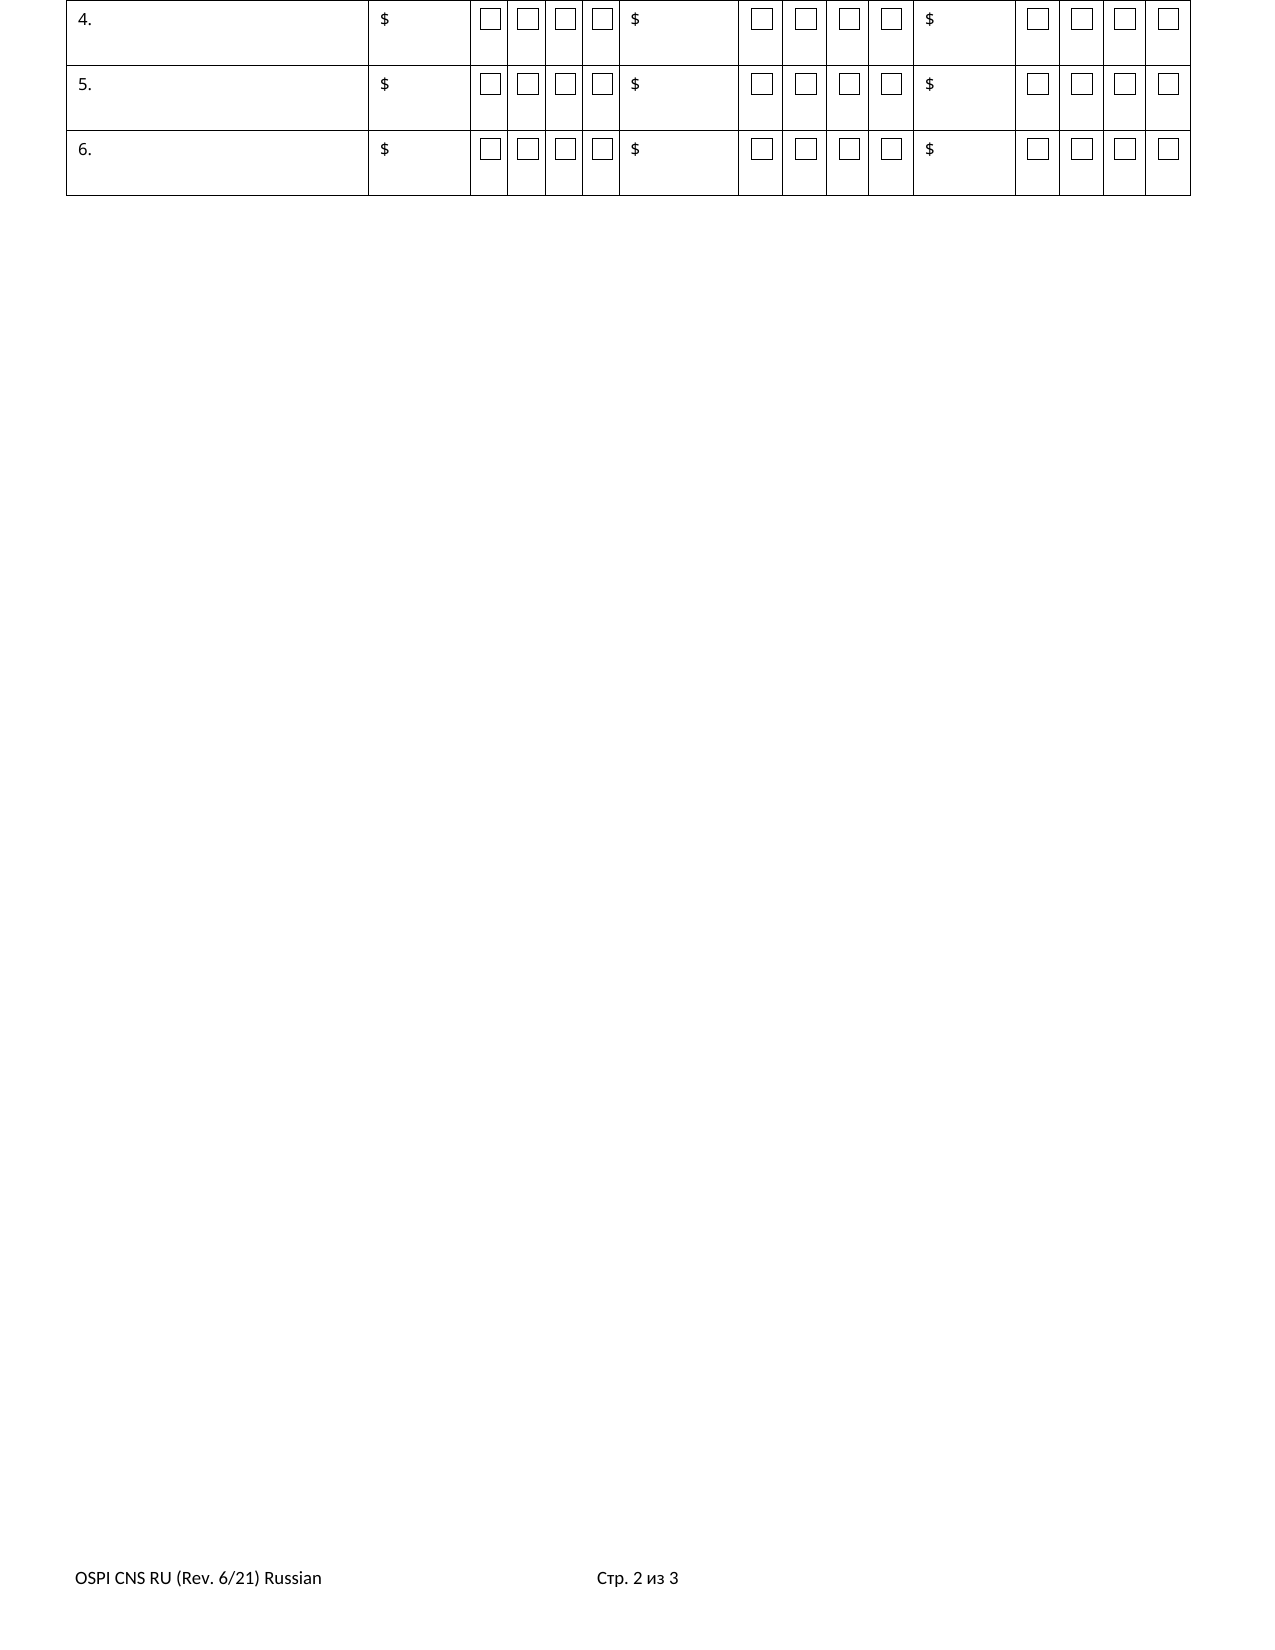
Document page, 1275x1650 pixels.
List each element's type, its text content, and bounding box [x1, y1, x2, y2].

table_cell [1104, 131, 1145, 195]
table_cell [1016, 1, 1059, 65]
table_cell [583, 66, 619, 130]
table_cell [1146, 131, 1190, 195]
table_cell $ [914, 1, 1015, 65]
table_cell [471, 1, 507, 65]
table_cell $ [914, 66, 1015, 130]
table_cell [546, 131, 582, 195]
table_cell [869, 131, 913, 195]
table_cell $ [620, 66, 738, 130]
table_cell [583, 1, 619, 65]
table_cell [739, 66, 782, 130]
table_cell 4. [67, 1, 368, 65]
table_cell [827, 131, 868, 195]
table_cell [827, 1, 868, 65]
table_cell [1104, 66, 1145, 130]
table_cell [508, 66, 545, 130]
table_cell [1016, 131, 1059, 195]
table_cell [546, 1, 582, 65]
table_cell $ [620, 1, 738, 65]
table_cell [827, 66, 868, 130]
table_cell $ [914, 131, 1015, 195]
table_cell [1104, 1, 1145, 65]
table_cell [783, 131, 826, 195]
table_cell [1060, 131, 1103, 195]
table_cell $ [620, 131, 738, 195]
table_cell [471, 131, 507, 195]
table_cell [1146, 1, 1190, 65]
table_cell 6. [67, 131, 368, 195]
table_cell [739, 1, 782, 65]
table_cell [471, 66, 507, 130]
table_cell [1016, 66, 1059, 130]
table_cell [508, 131, 545, 195]
table_cell $ [369, 1, 470, 65]
table_cell [1146, 66, 1190, 130]
table_cell $ [369, 131, 470, 195]
table_cell [1060, 1, 1103, 65]
table_cell [1060, 66, 1103, 130]
table_cell [546, 66, 582, 130]
table_cell [783, 66, 826, 130]
table_cell [869, 66, 913, 130]
table_cell [869, 1, 913, 65]
table_cell [508, 1, 545, 65]
table_cell [583, 131, 619, 195]
table_cell 5. [67, 66, 368, 130]
table_cell $ [369, 66, 470, 130]
table_cell [783, 1, 826, 65]
table_cell [739, 131, 782, 195]
